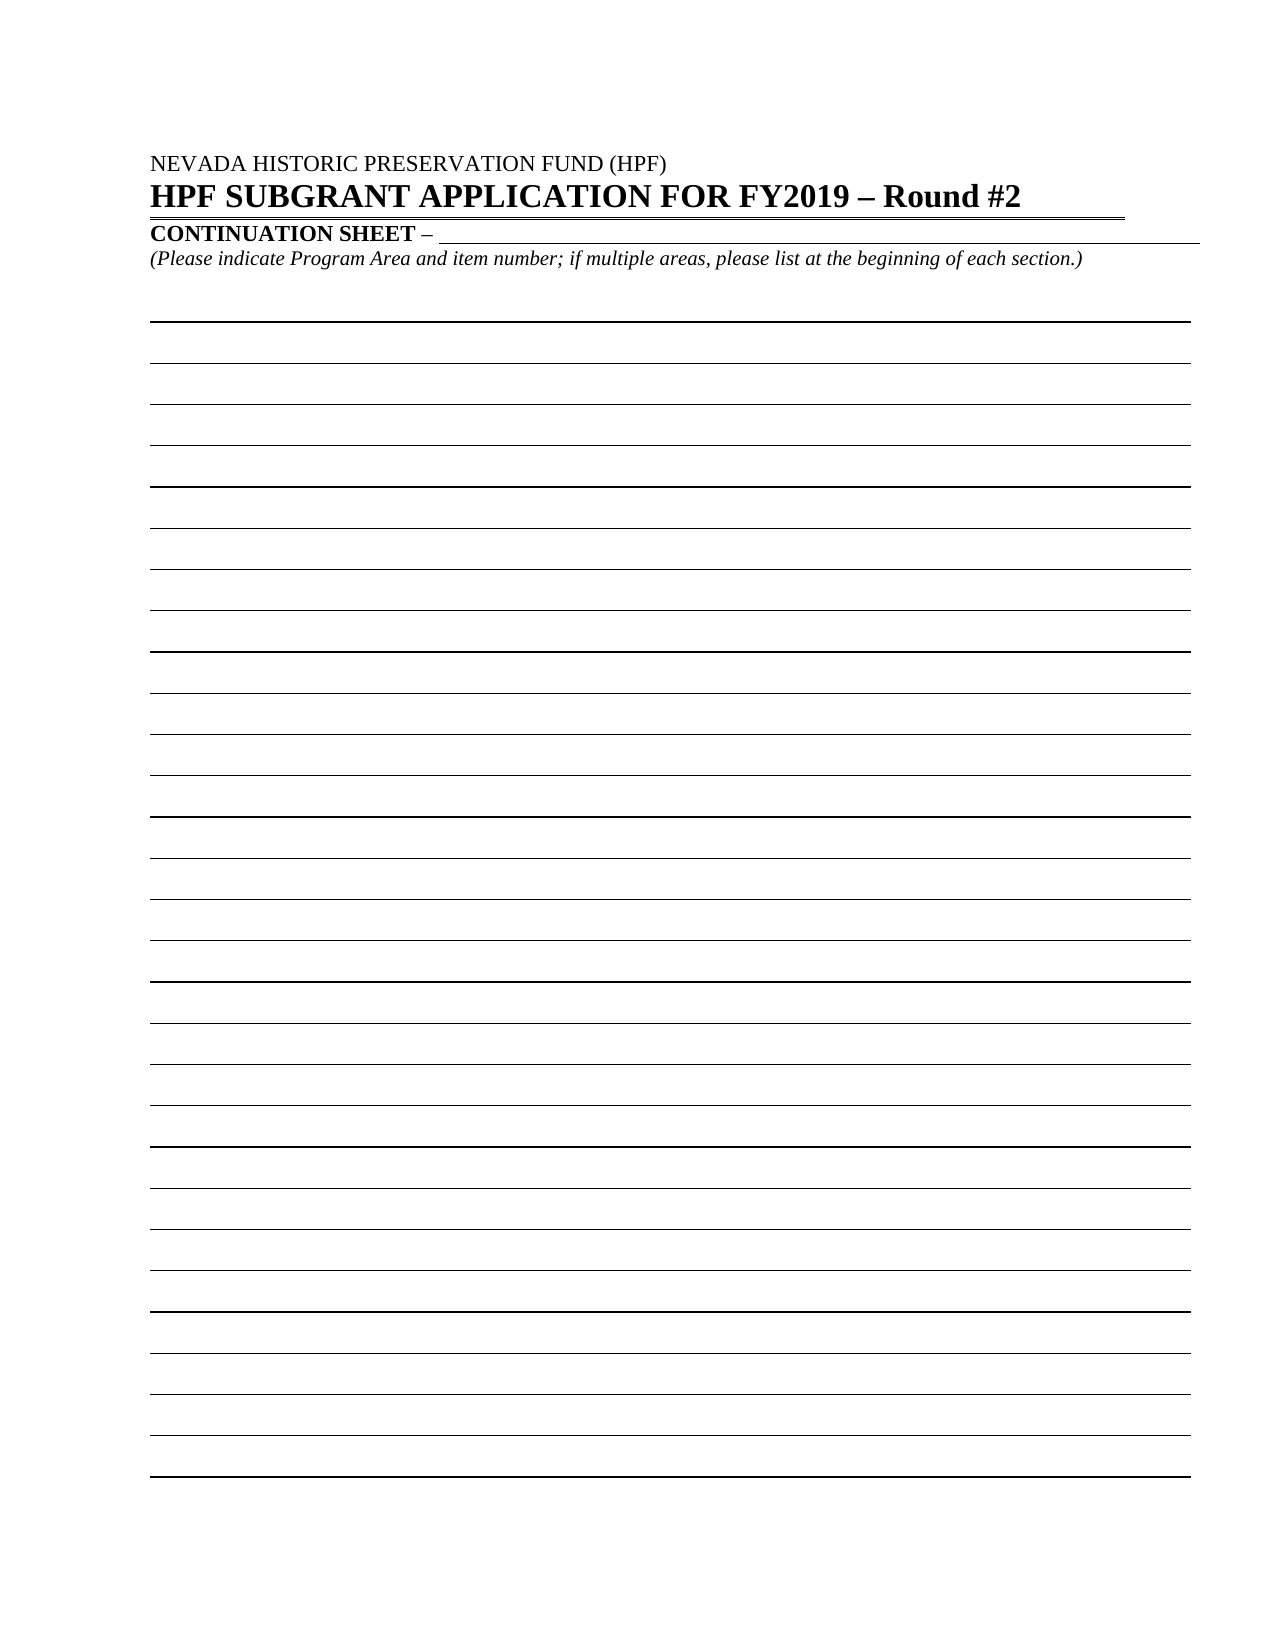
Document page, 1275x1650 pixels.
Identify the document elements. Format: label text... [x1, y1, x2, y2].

text NEVADA HISTORIC PRESERVATION FUND (HPF) [150, 150, 1125, 176]
text HPF SUBGRANT APPLICATION FOR FY2019 – Round #2 [150, 176, 1125, 217]
text (Please indicate Program Area and item number; if multiple areas, please list at the beginning of each section.) [150, 246, 1125, 270]
text CONTINUATION SHEET – [150, 220, 1125, 246]
